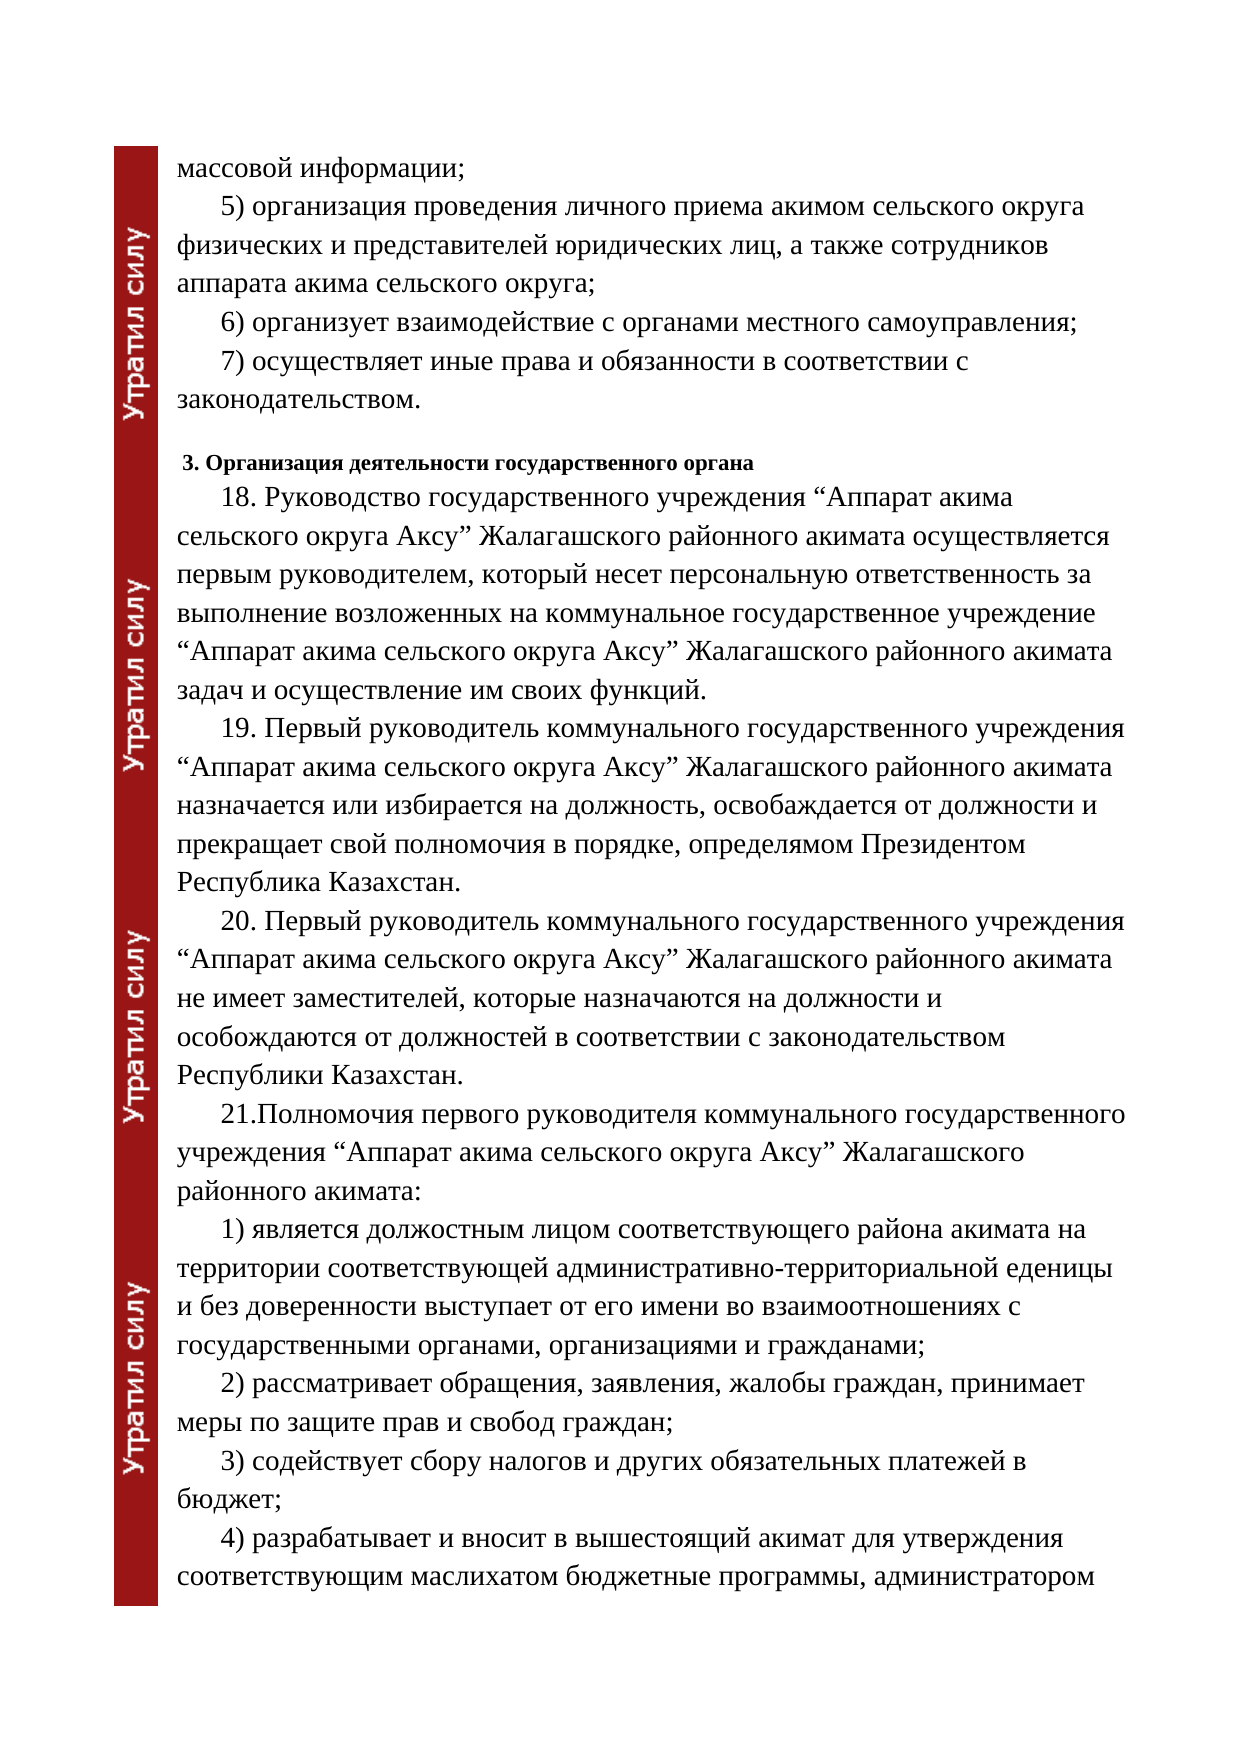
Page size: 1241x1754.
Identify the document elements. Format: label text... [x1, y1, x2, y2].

picture [114, 1592, 158, 1606]
picture [114, 475, 158, 479]
text 3. Организация деятельности государственного органа [112, 449, 1128, 475]
picture [114, 445, 158, 449]
picture [114, 146, 158, 150]
